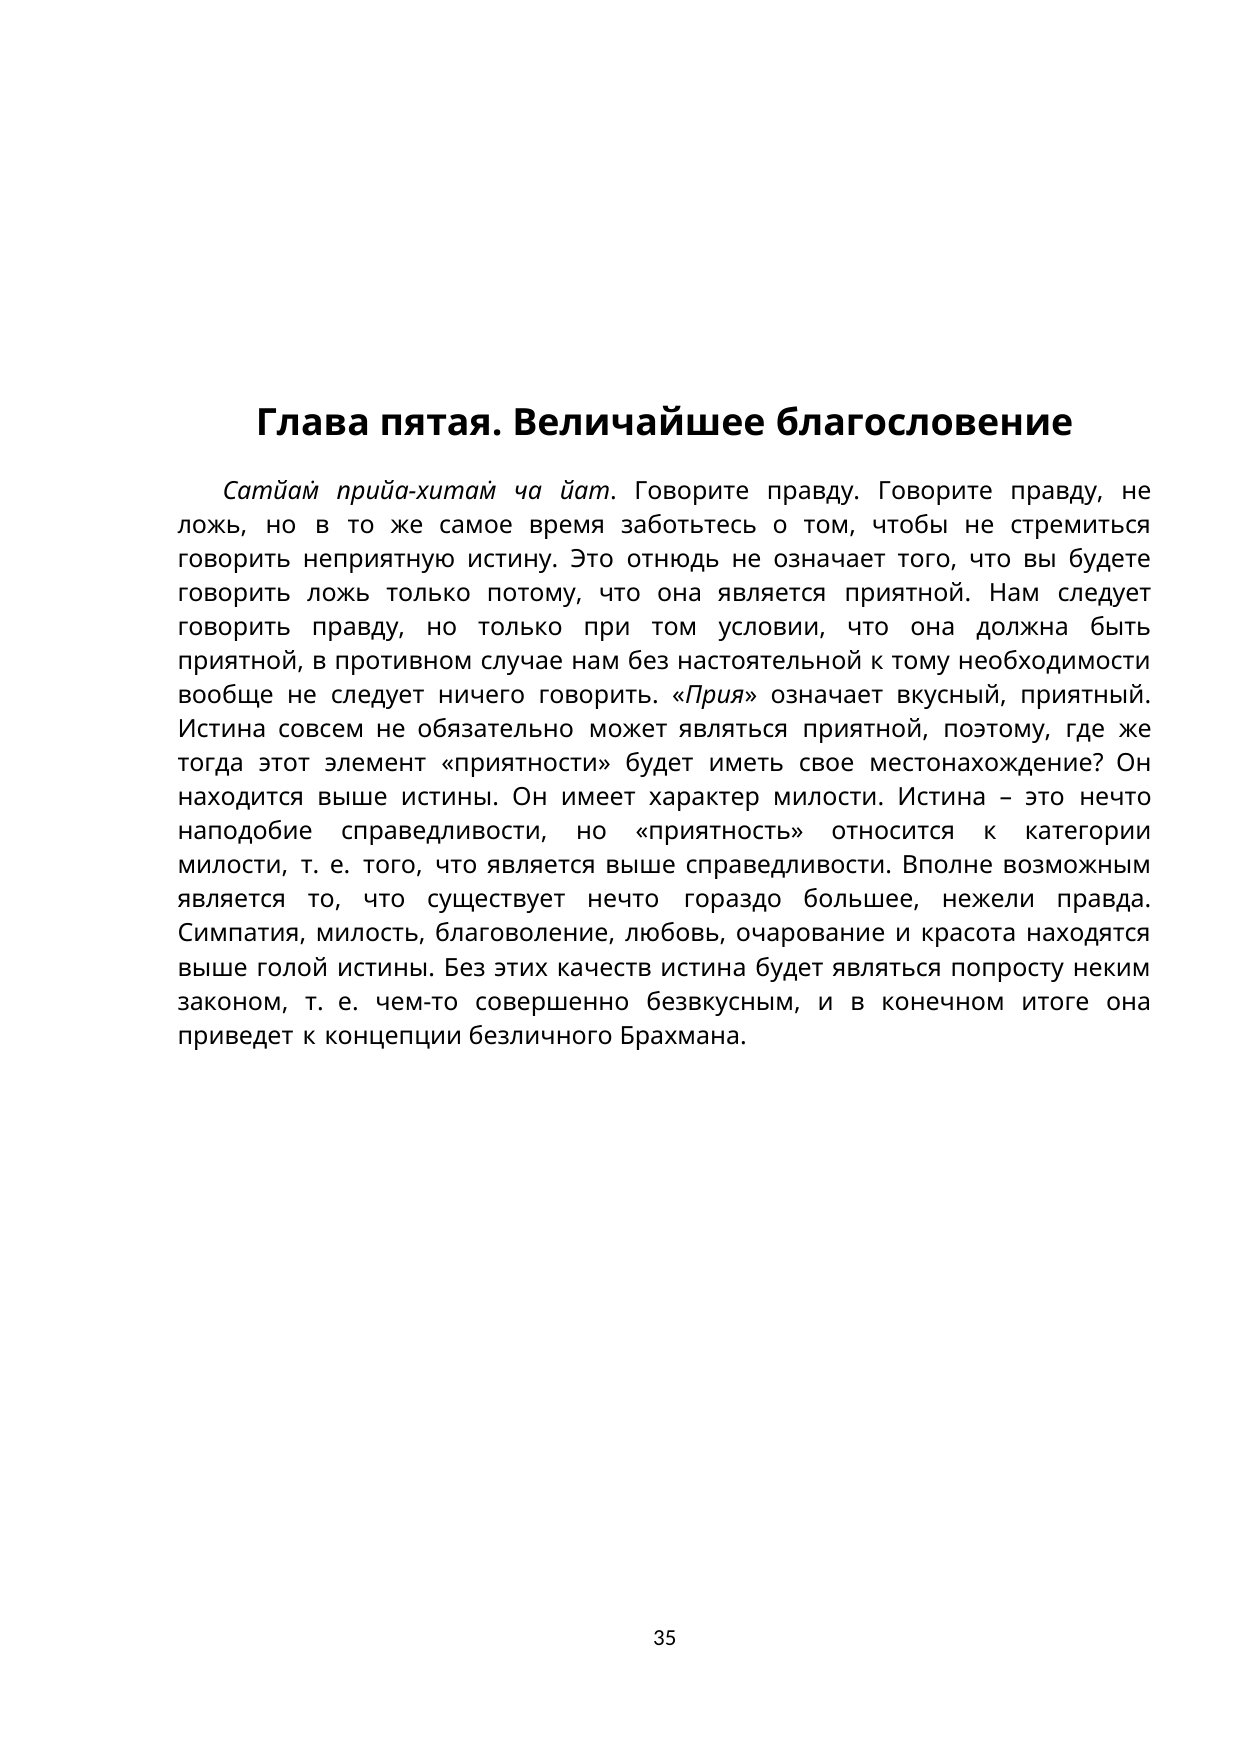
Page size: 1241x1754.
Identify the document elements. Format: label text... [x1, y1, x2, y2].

text Глава пятая. Величайшее благословение [177, 396, 1152, 447]
text Сатйам̇ прийа-хитам̇ ча йат. Говорите правду. Говорите правду, не ложь, но в то же самое время заботьтесь о том, чтобы не стремиться говорить неприятную истину. Это отнюдь не означает того, что вы будете говорить ложь только потому, что она является приятной. Нам следует говорить правду, но только при том условии, что она должна быть приятной, в противном случае нам без настоятельной к тому необходимости вообще не следует ничего говорить. «Прия» означает вкусный, приятный. Истина совсем не обязательно может являться приятной, поэтому, где же тогда этот элемент «приятности» будет иметь свое местонахождение? Он находится выше истины. Он имеет характер милости. Истина – это нечто наподобие справедливости, но «приятность» относится к категории милости, т. е. того, что является выше справедливости. Вполне возможным является то, что существует нечто гораздо большее, нежели правда. Симпатия, милость, благоволение, любовь, очарование и красота находятся выше голой истины. Без этих качеств истина будет являться попросту неким законом, т. е. чем-то совершенно безвкусным, и в конечном итоге она приведет к концепции безличного Брахмана. [177, 472, 1152, 1051]
